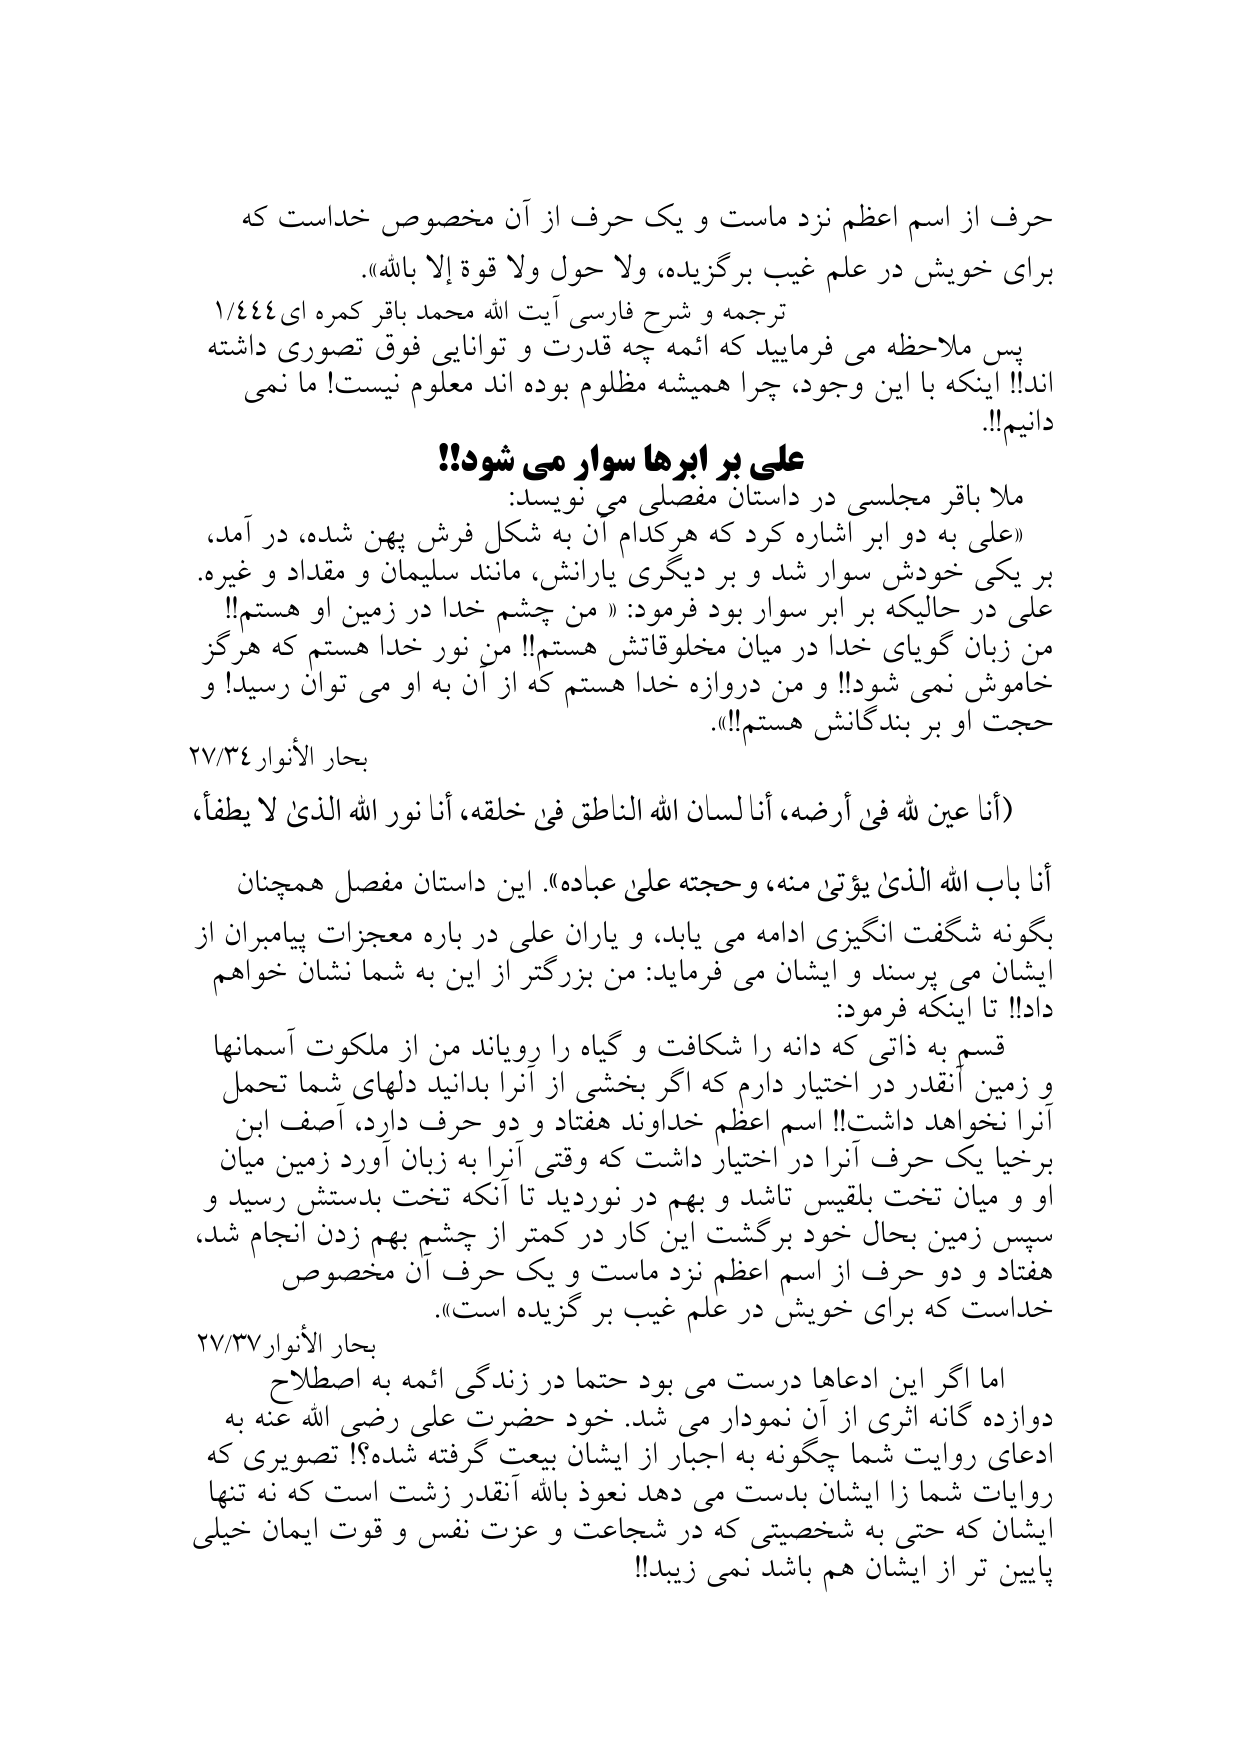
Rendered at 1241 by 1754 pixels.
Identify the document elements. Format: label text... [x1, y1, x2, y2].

text ترجمه و شرح فارسی آیت الله محمد باقر کمره ای1/444 [187, 299, 1053, 332]
text ملا باقر مجلسی در داستان مفصلی می نویسد: [187, 482, 1053, 520]
text (أنا عین لله فی أرضه، أنا لسان الله الناطق فی خلقه، أنا نور الله الذی لا یطفأ، أنا باب الله الذی یؤتی منه، وحجته علی عباده». این داستان مفصل همچنان بگونه شگفت انگیزی ادامه می یابد، و یاران علی در باره معجزات پیامبران از ایشان می پرسند و ایشان می فرماید: من بزرگتر از این به شما نشان خواهم داد!! تا اینکه فرمود: [187, 778, 1053, 1033]
text بحار الأنوار27/37 [187, 1333, 1053, 1366]
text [187, 203, 1053, 299]
text پس ملاحظه می فرمایید که ائمه چه قدرت و توانایی فوق تصوری داشته اند!! اینکه با این وجود، چرا همیشه مظلوم بوده اند معلوم نیست! ما نمی دانیم!!. [187, 332, 1053, 445]
text «علی به دو ابر اشاره کرد که هرکدام آن به شکل فرش پهن شده، در آمد، بر یکی خودش سوار شد و بر دیگری یارانش، مانند سلیمان و مقداد و غیره. علی در حالیکه بر ابر سوار بود فرمود: « من چشم خدا در زمین او هستم!! من زبان گویای خدا در میان مخلوقاتش هستم!! من نور خدا هستم که هرگز خاموش نمی شود!! و من دروازه خدا هستم که از آن به او می توان رسید! و حجت او بر بندگانش هستم!!». [187, 520, 1053, 745]
text بحار الأنوار27/34 [187, 745, 1053, 778]
text اما اگر این ادعاها درست می بود حتما در زندگی ائمه به اصطلاح دوازده گانه اثری از آن نمودار می شد. خود حضرت علی رضی الله عنه به ادعای روایت شما چگونه به اجبار از ایشان بیعت گرفته شده؟! تصویری که روایات شما زا ایشان بدست می دهد نعوذ بالله آنقدر زشت است که نه تنها ایشان که حتی به شخصیتی که در شجاعت و عزت نفس و قوت ایمان خیلی پایین تر از ایشان هم باشد نمی زیبد!! [187, 1366, 1053, 1591]
text قسم به ذاتی که دانه را شکافت و گیاه را رویاند من از ملکوت آسمانها و زمین آنقدر در اختیار دارم که اگر بخشی از آنرا بدانید دلهای شما تحمل آنرا نخواهد داشت!! اسم اعظم خداوند هفتاد و دو حرف دارد، آصف ابن برخیا یک حرف آنرا در اختیار داشت که وقتی آنرا به زبان آورد زمین میان او و میان تخت بلقیس تاشد و بهم در نوردید تا آنکه تخت بدستش رسید و سپس زمین بحال خود برگشت این کار در کمتر از چشم بهم زدن انجام شد، هفتاد و دو حرف از اسم اعظم نزد ماست و یک حرف آن مخصوص خداست که برای خویش در علم غیب بر گزیده است». [187, 1033, 1053, 1333]
text علی بر ابرها سوار می شود!! [187, 445, 1053, 482]
